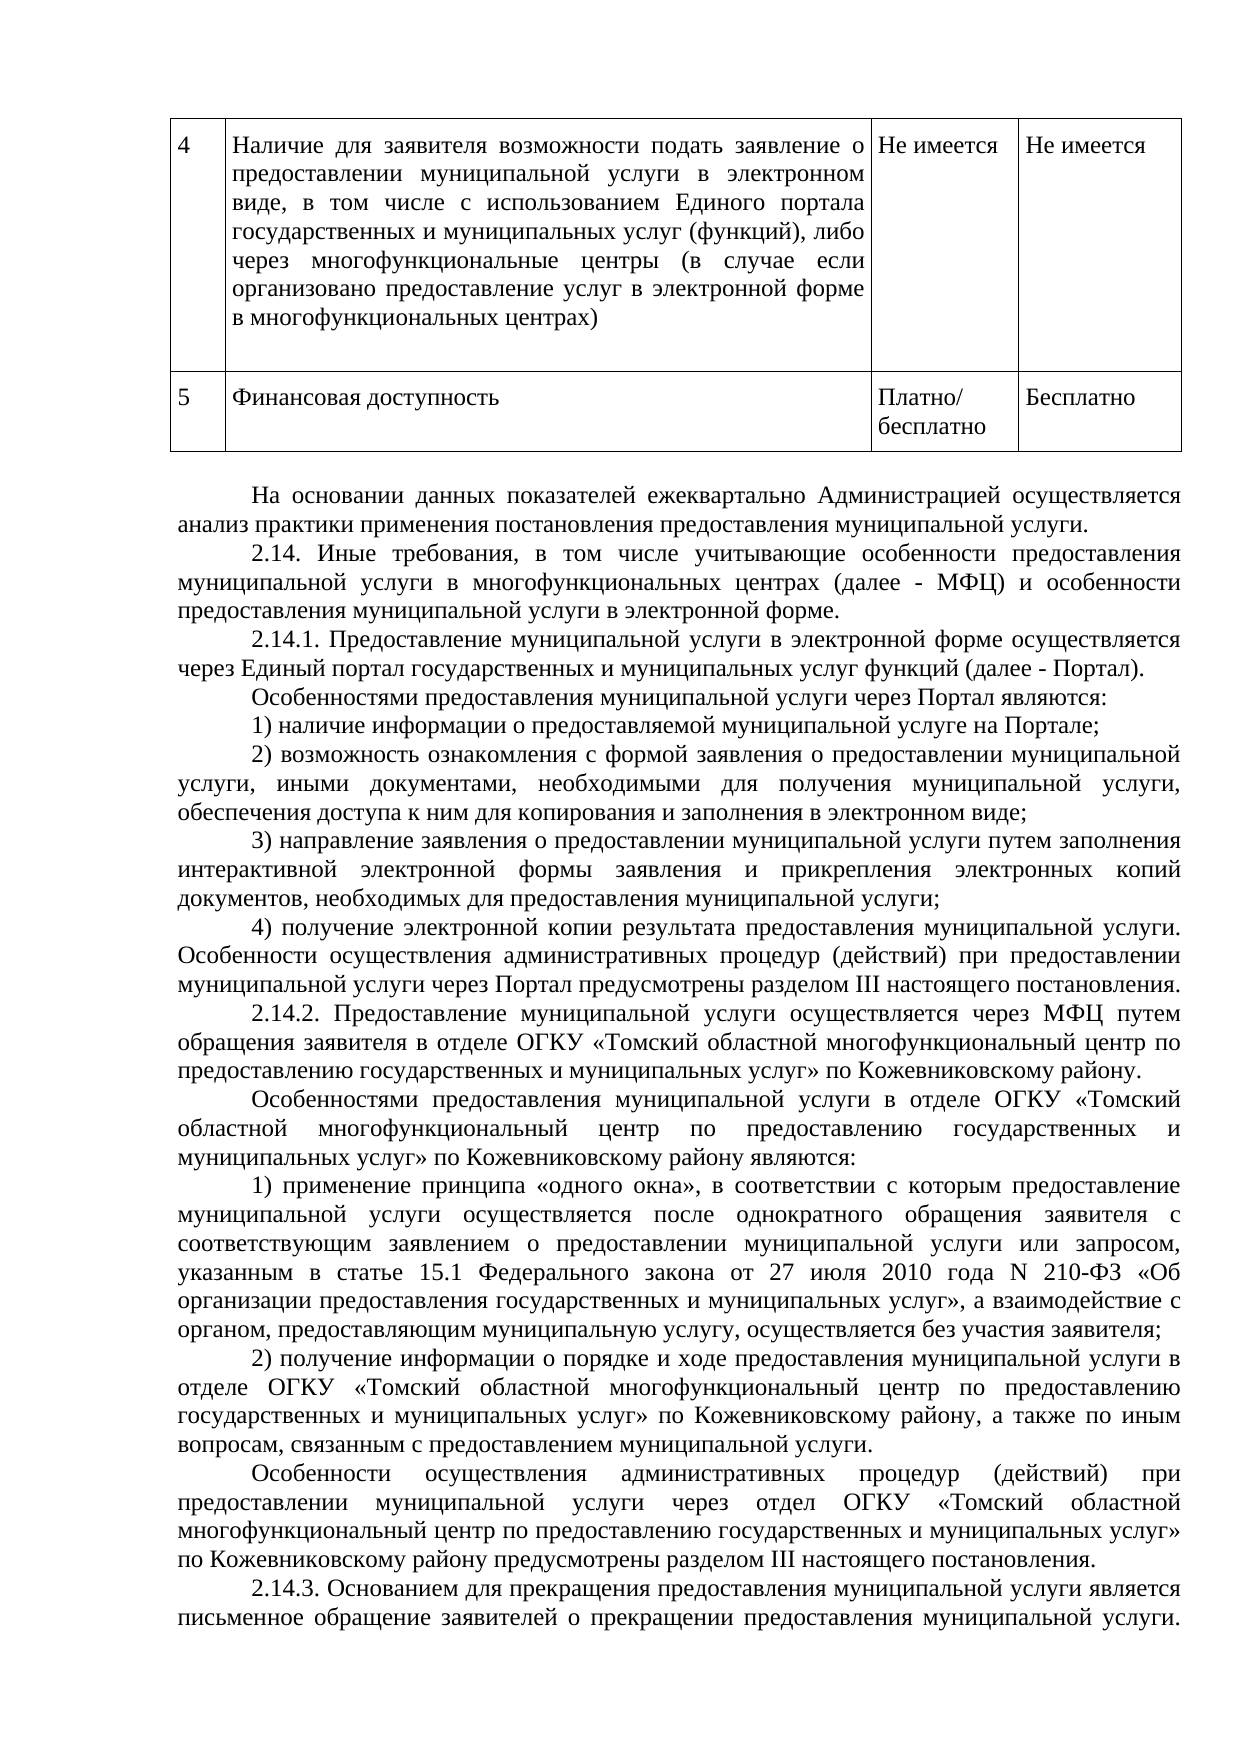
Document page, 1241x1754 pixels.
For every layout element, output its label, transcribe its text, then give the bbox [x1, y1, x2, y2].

table_cell Бесплатно [1019, 372, 1181, 451]
text 1) наличие информации о предоставляемой муниципальной услуге на Портале; [177, 710, 1181, 739]
text 2.14.2. Предоставление муниципальной услуги осуществляется через МФЦ путем обращения заявителя в отделе ОГКУ «Томский областной многофункциональный центр по предоставлению государственных и муниципальных услуг» по Кожевниковскому району. [177, 998, 1182, 1084]
text 2.14. Иные требования, в том числе учитывающие особенности предоставления муниципальной услуги в многофункциональных центрах (далее - МФЦ) и особенности предоставления муниципальной услуги в электронной форме. [177, 538, 1182, 624]
text 1) применение принципа «одного окна», в соответствии с которым предоставление муниципальной услуги осуществляется после однократного обращения заявителя с соответствующим заявлением о предоставлении муниципальной услуги или запросом, указанным в статье 15.1 Федерального закона от 27 июля 2010 года N 210-ФЗ «Об организации предоставления государственных и муниципальных услуг», а взаимодействие с органом, предоставляющим муниципальную услугу, осуществляется без участия заявителя; [177, 1170, 1182, 1343]
text 2.14.1. Предоставление муниципальной услуги в электронной форме осуществляется через Единый портал государственных и муниципальных услуг функций (далее - Портал). [177, 624, 1181, 682]
text 2) возможность ознакомления с формой заявления о предоставлении муниципальной услуги, иными документами, необходимыми для получения муниципальной услуги, обеспечения доступа к ним для копирования и заполнения в электронном виде; [177, 739, 1182, 825]
text Особенности осуществления административных процедур (действий) при предоставлении муниципальной услуги через отдел ОГКУ «Томский областной многофункциональный центр по предоставлению государственных и муниципальных услуг» по Кожевниковскому району предусмотрены разделом III настоящего постановления. [177, 1458, 1182, 1573]
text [177, 1573, 1182, 1630]
text На основании данных показателей ежеквартально Администрацией осуществляется анализ практики применения постановления предоставления муниципальной услуги. [177, 480, 1182, 538]
table_cell Не имеется [1019, 119, 1181, 371]
table_cell Не имеется [872, 119, 1018, 371]
text 2) получение информации о порядке и ходе предоставления муниципальной услуги в отделе ОГКУ «Томский областной многофункциональный центр по предоставлению государственных и муниципальных услуг» по Кожевниковскому району, а также по иным вопросам, связанным с предоставлением муниципальной услуги. [177, 1343, 1182, 1458]
table_cell Наличие для заявителя возможности подать заявление о предоставлении муниципальной услуги в электронном виде, в том числе с использованием Единого портала государственных и муниципальных услуг (функций), либо через многофункциональные центры (в случае если организовано предоставление услуг в электронной форме в многофункциональных центрах) [226, 119, 871, 371]
table_cell Платно/ бесплатно [872, 372, 1018, 451]
text 4) получение электронной копии результата предоставления муниципальной услуги. Особенности осуществления административных процедур (действий) при предоставлении муниципальной услуги через Портал предусмотрены разделом III настоящего постановления. [177, 912, 1182, 998]
text 3) направление заявления о предоставлении муниципальной услуги путем заполнения интерактивной электронной формы заявления и прикрепления электронных копий документов, необходимых для предоставления муниципальной услуги; [177, 825, 1182, 912]
table_cell 4 [171, 119, 225, 371]
table_cell 5 [171, 372, 225, 451]
text Особенностями предоставления муниципальной услуги в отделе ОГКУ «Томский областной многофункциональный центр по предоставлению государственных и муниципальных услуг» по Кожевниковскому району являются: [177, 1084, 1182, 1170]
table_cell Финансовая доступность [226, 372, 871, 451]
text Особенностями предоставления муниципальной услуги через Портал являются: [177, 682, 1181, 710]
